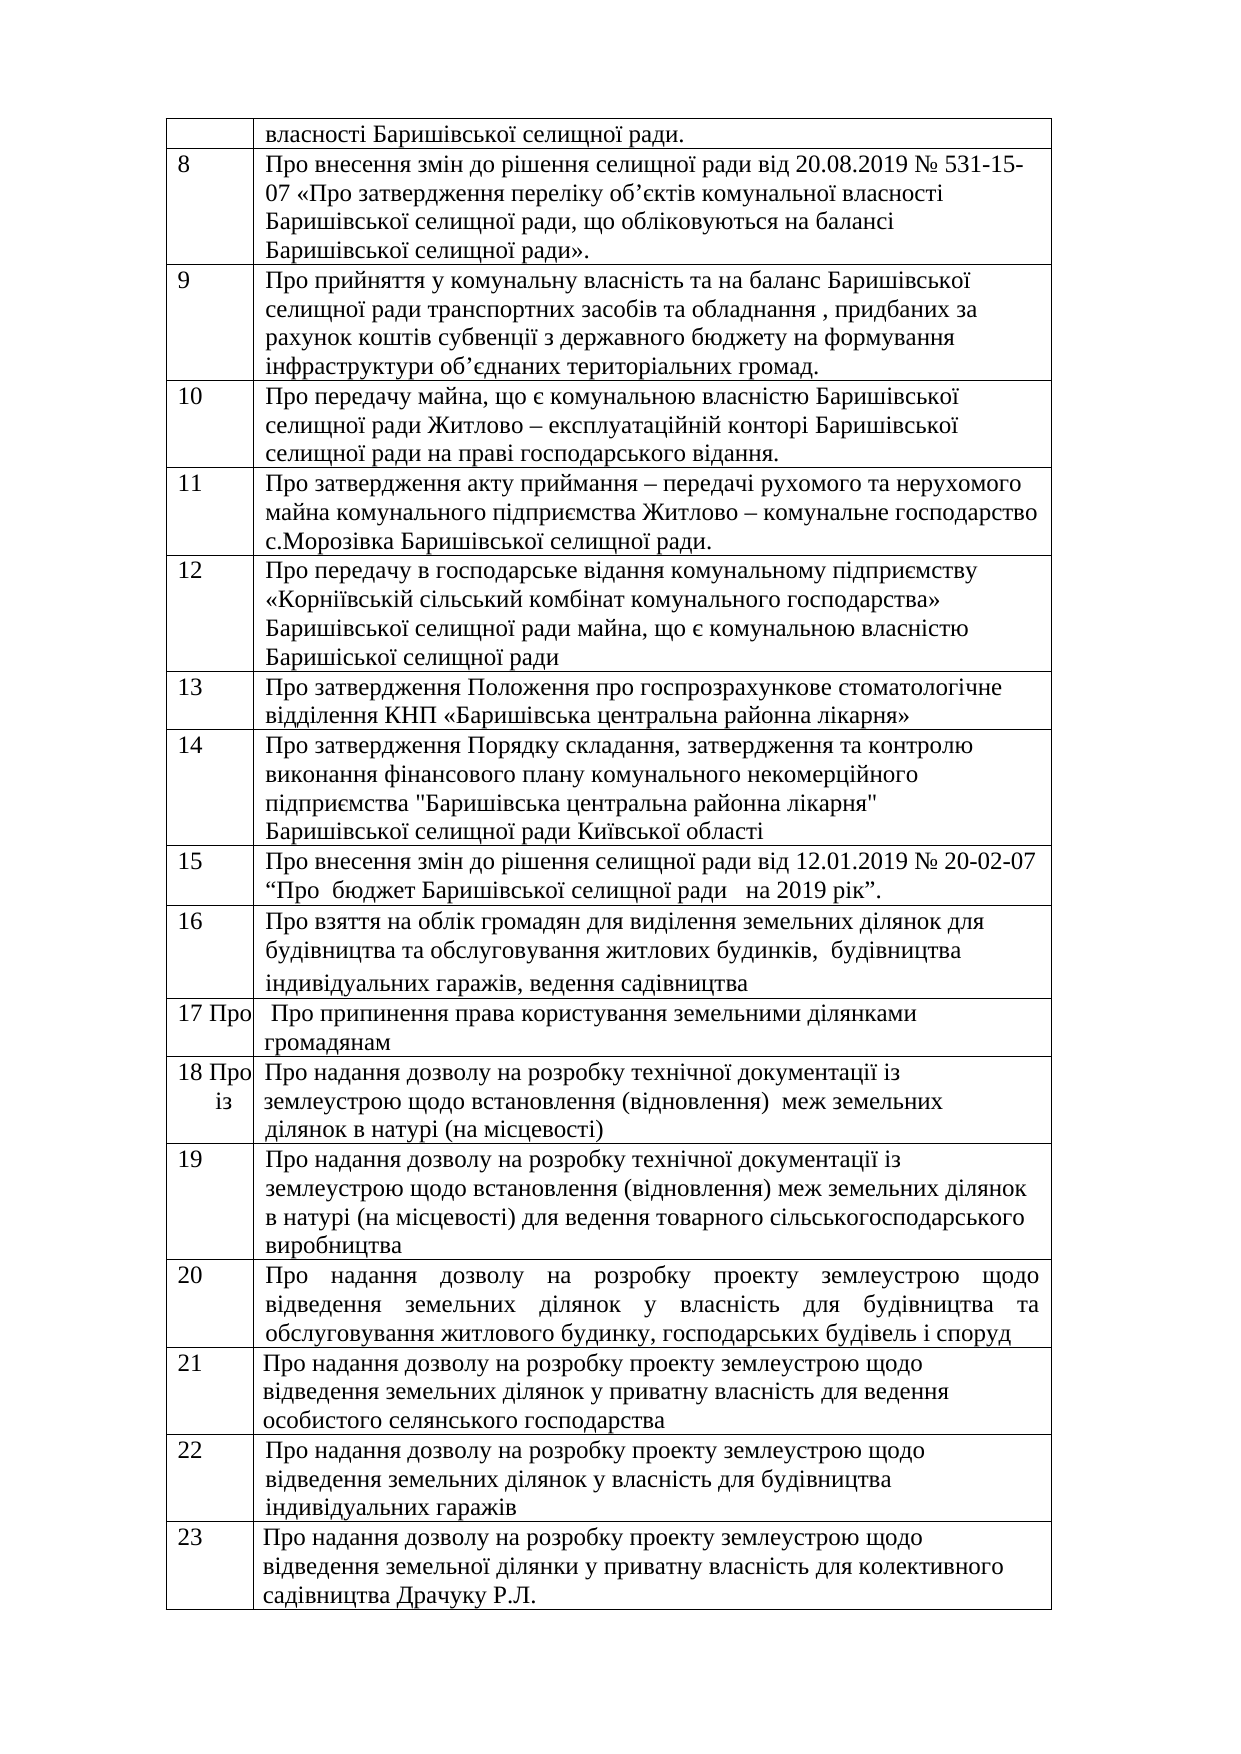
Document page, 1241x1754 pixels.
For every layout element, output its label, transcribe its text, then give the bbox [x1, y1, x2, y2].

table_cell Про надання дозволу на розробку проекту землеустрою щодо відведення земельних ділянок у власність для будівництва та обслуговування житлового будинку, господарських будівель і споруд [254, 1260, 1051, 1347]
table_cell Про затвердження акту приймання – передачі рухомого та нерухомого майна комунального підприємства Житлово – комунальне господарство с.Морозівка Баришівської селищної ради. [254, 468, 1051, 554]
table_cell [254, 119, 1051, 148]
table_cell 17 [167, 999, 253, 1056]
table_cell 11 [167, 468, 253, 554]
table_cell Про внесення змін до рішення селищної ради від 12.01.2019 № 20-02-07 “Про бюджет Баришівської селищної ради на 2019 рік”. [254, 846, 1051, 905]
table_cell Про прийняття у комунальну власність та на баланс Баришівської селищної ради транспортних засобів та обладнання , придбаних за рахунок коштів субвенції з державного бюджету на формування інфраструктури об’єднаних територіальних громад. [254, 265, 1051, 380]
table_cell 14 [167, 730, 253, 845]
table_cell 22 [167, 1435, 253, 1521]
table_cell 13 [167, 672, 253, 729]
table_cell 23 [167, 1522, 253, 1608]
table_cell 16 [167, 906, 253, 997]
table_cell 7 [167, 119, 253, 148]
table_cell 20 [167, 1260, 253, 1347]
table_cell Про затвердження Положення про госпрозрахункове стоматологічне відділення КНП «Баришівська центральна районна лікарня» [254, 672, 1051, 729]
table_cell 8 [167, 149, 253, 264]
table_cell 19 [167, 1144, 253, 1259]
table_cell 12 [167, 556, 253, 671]
table_cell Про надання дозволу на розробку технічної документації із землеустрою щодо встановлення (відновлення) меж земельних ділянок в натурі (на місцевості) для ведення товарного сільськогосподарського виробництва [254, 1144, 1051, 1259]
table_cell 18 [167, 1057, 253, 1143]
table_cell 10 [167, 381, 253, 467]
table_cell 9 [167, 265, 253, 380]
table_cell 21 [167, 1348, 253, 1434]
table_cell 15 [167, 846, 253, 905]
table_cell Про внесення змін до рішення селищної ради від 20.08.2019 № 531-15-07 «Про затвердження переліку об’єктів комунальної власності Баришівської селищної ради, що обліковуються на балансі Баришівської селищної ради». [254, 149, 1051, 264]
table_cell Про надання дозволу на розробку проекту землеустрою щодо відведення земельних ділянок у власність для будівництва індивідуальних гаражів [254, 1435, 1051, 1521]
table_cell Про Про припинення права користування земельними ділянками громадянам [254, 999, 1051, 1056]
table_cell Про передачу майна, що є комунальною власністю Баришівської селищної ради Житлово – експлуатаційній конторі Баришівської селищної ради на праві господарського відання. [254, 381, 1051, 467]
table_cell Про затвердження Порядку складання, затвердження та контролю виконання фінансового плану комунального некомерційного підприємства "Баришівська центральна районна лікарня" Баришівської селищної ради Київської області [254, 730, 1051, 845]
table_cell Про надання дозволу на розробку проекту землеустрою щодо відведення земельних ділянок у приватну власність для ведення особистого селянського господарства [254, 1348, 1051, 1434]
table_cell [254, 1522, 1051, 1608]
table_cell Про передачу в господарське відання комунальному підприємству «Корніївській сільський комбінат комунального господарства» Баришівської селищної ради майна, що є комунальною власністю Баришіської селищної ради [254, 556, 1051, 671]
table_cell Про Про надання дозволу на розробку технічної документації із із землеустрою щодо встановлення (відновлення) меж земельних ділянок в натурі (на місцевості) [254, 1057, 1051, 1143]
table_cell Про взяття на облік громадян для виділення земельних ділянок для будівництва та обслуговування житлових будинків, будівництва індивідуальних гаражів, ведення садівництва [254, 906, 1051, 997]
